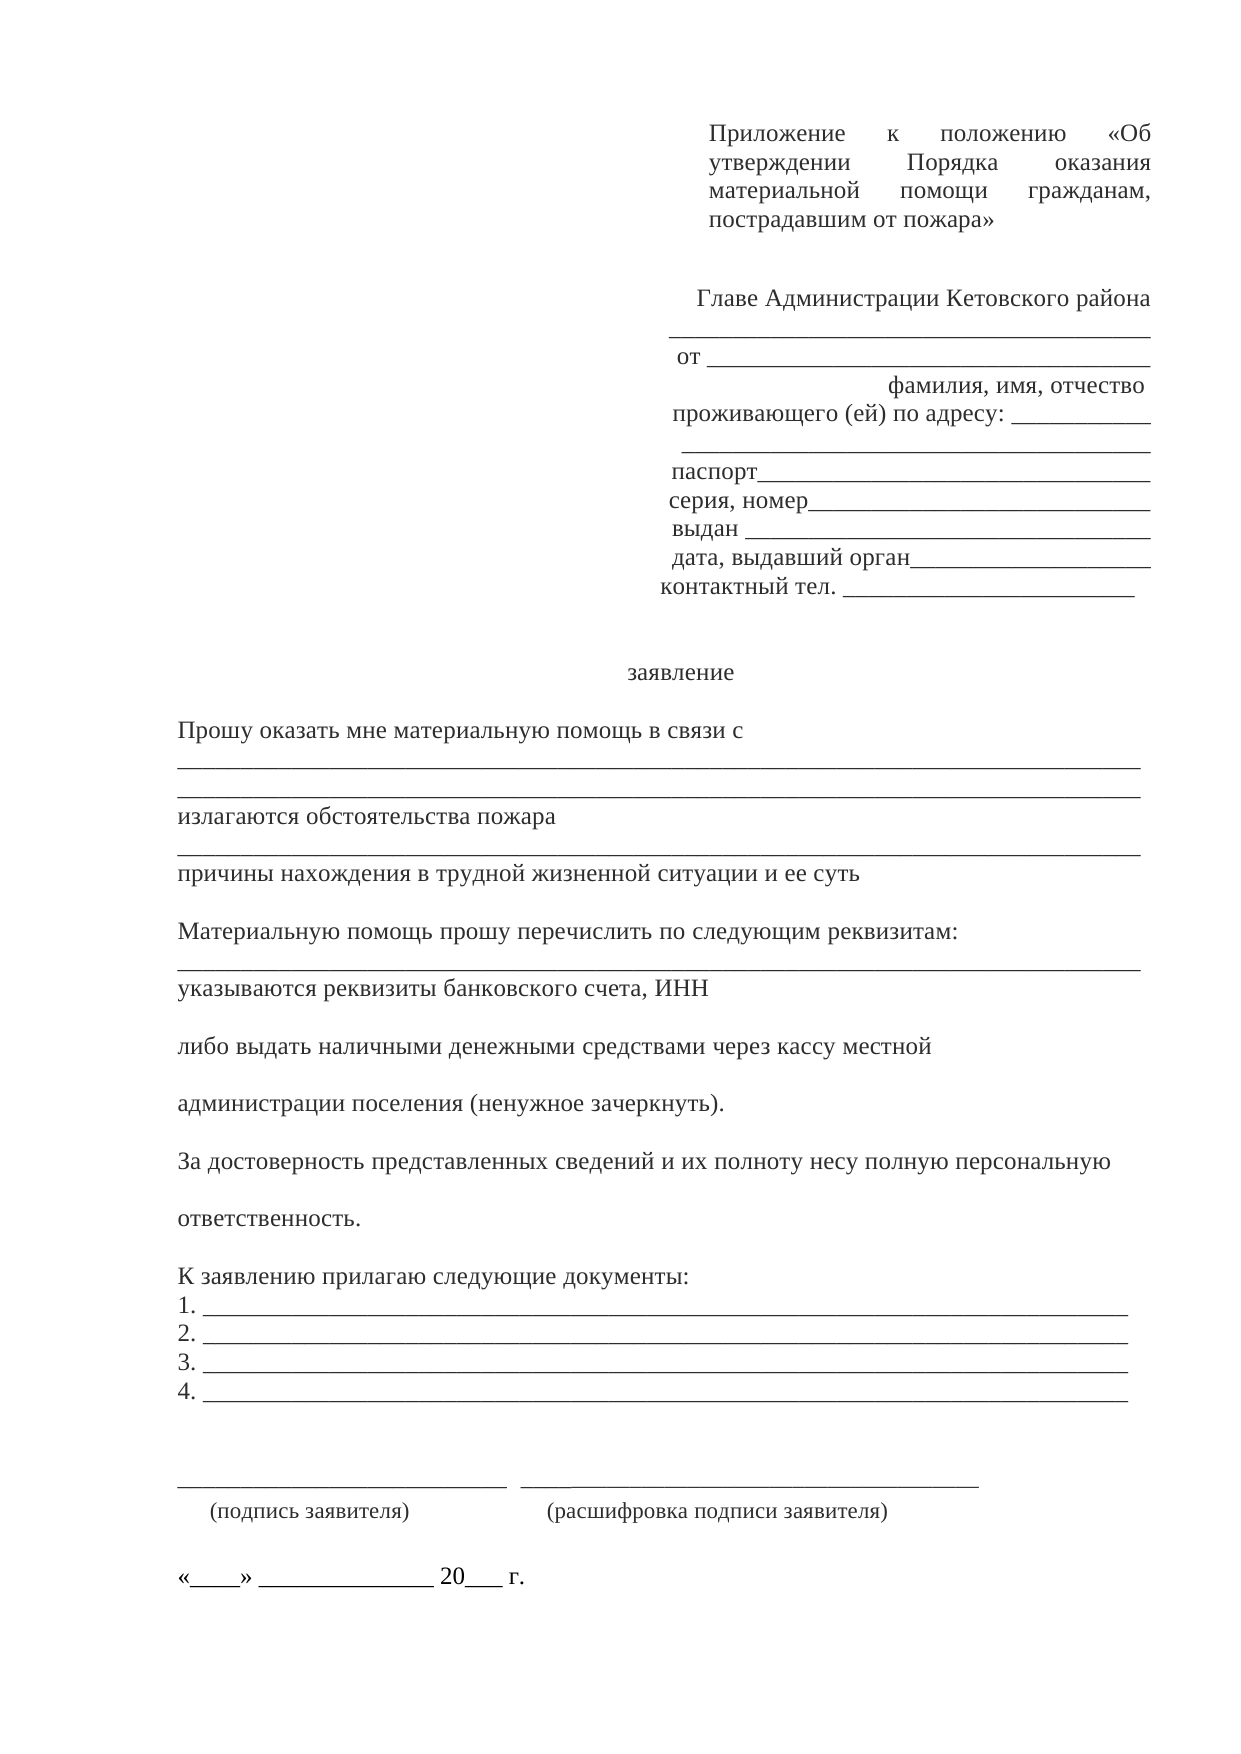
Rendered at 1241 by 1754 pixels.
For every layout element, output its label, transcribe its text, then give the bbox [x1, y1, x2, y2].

text Прошу оказать мне материальную помощь в связи с ____________________________________________________________________________ ____________________________________________________________________________ излагаются обстоятельства пожара ____________________________________________________________________________ причины нахождения в трудной жизненной ситуации и ее суть Материальную помощь прошу перечислить по следующим реквизитам: ____________________________________________________________________________ указываются реквизиты банковского счета, ИНН либо выдать наличными денежными средствами через кассу местной администрации поселения (ненужное зачеркнуть). За достоверность представленных сведений и их полноту несу полную персональную [177, 715, 1152, 1175]
text контактный тел. _______________________ [177, 571, 1152, 600]
text ответственность. К заявлению прилагаю следующие документы: 1. _________________________________________________________________________ 2. _________________________________________________________________________ 3. _________________________________________________________________________ 4. _________________________________________________________________________ [177, 1203, 1152, 1433]
text Приложение к положению «Об утверждении Порядка оказания материальной помощи гражданам, пострадавшим от пожара» [709, 118, 1152, 233]
text заявление [177, 657, 1152, 686]
text __________________________ _______________________________________ (подпись заявителя) (расшифровка подписи заявителя) «____» ______________ 20___ г. [177, 1462, 1152, 1590]
text Главе Администрации Кетовского района ______________________________________ от ___________________________________ фамилия, имя, отчество проживающего (ей) по адресу: ___________ _____________________________________ паспорт_______________________________ серия, номер___________________________ выдан ________________________________ дата, выдавший орган___________________ [177, 283, 1152, 571]
